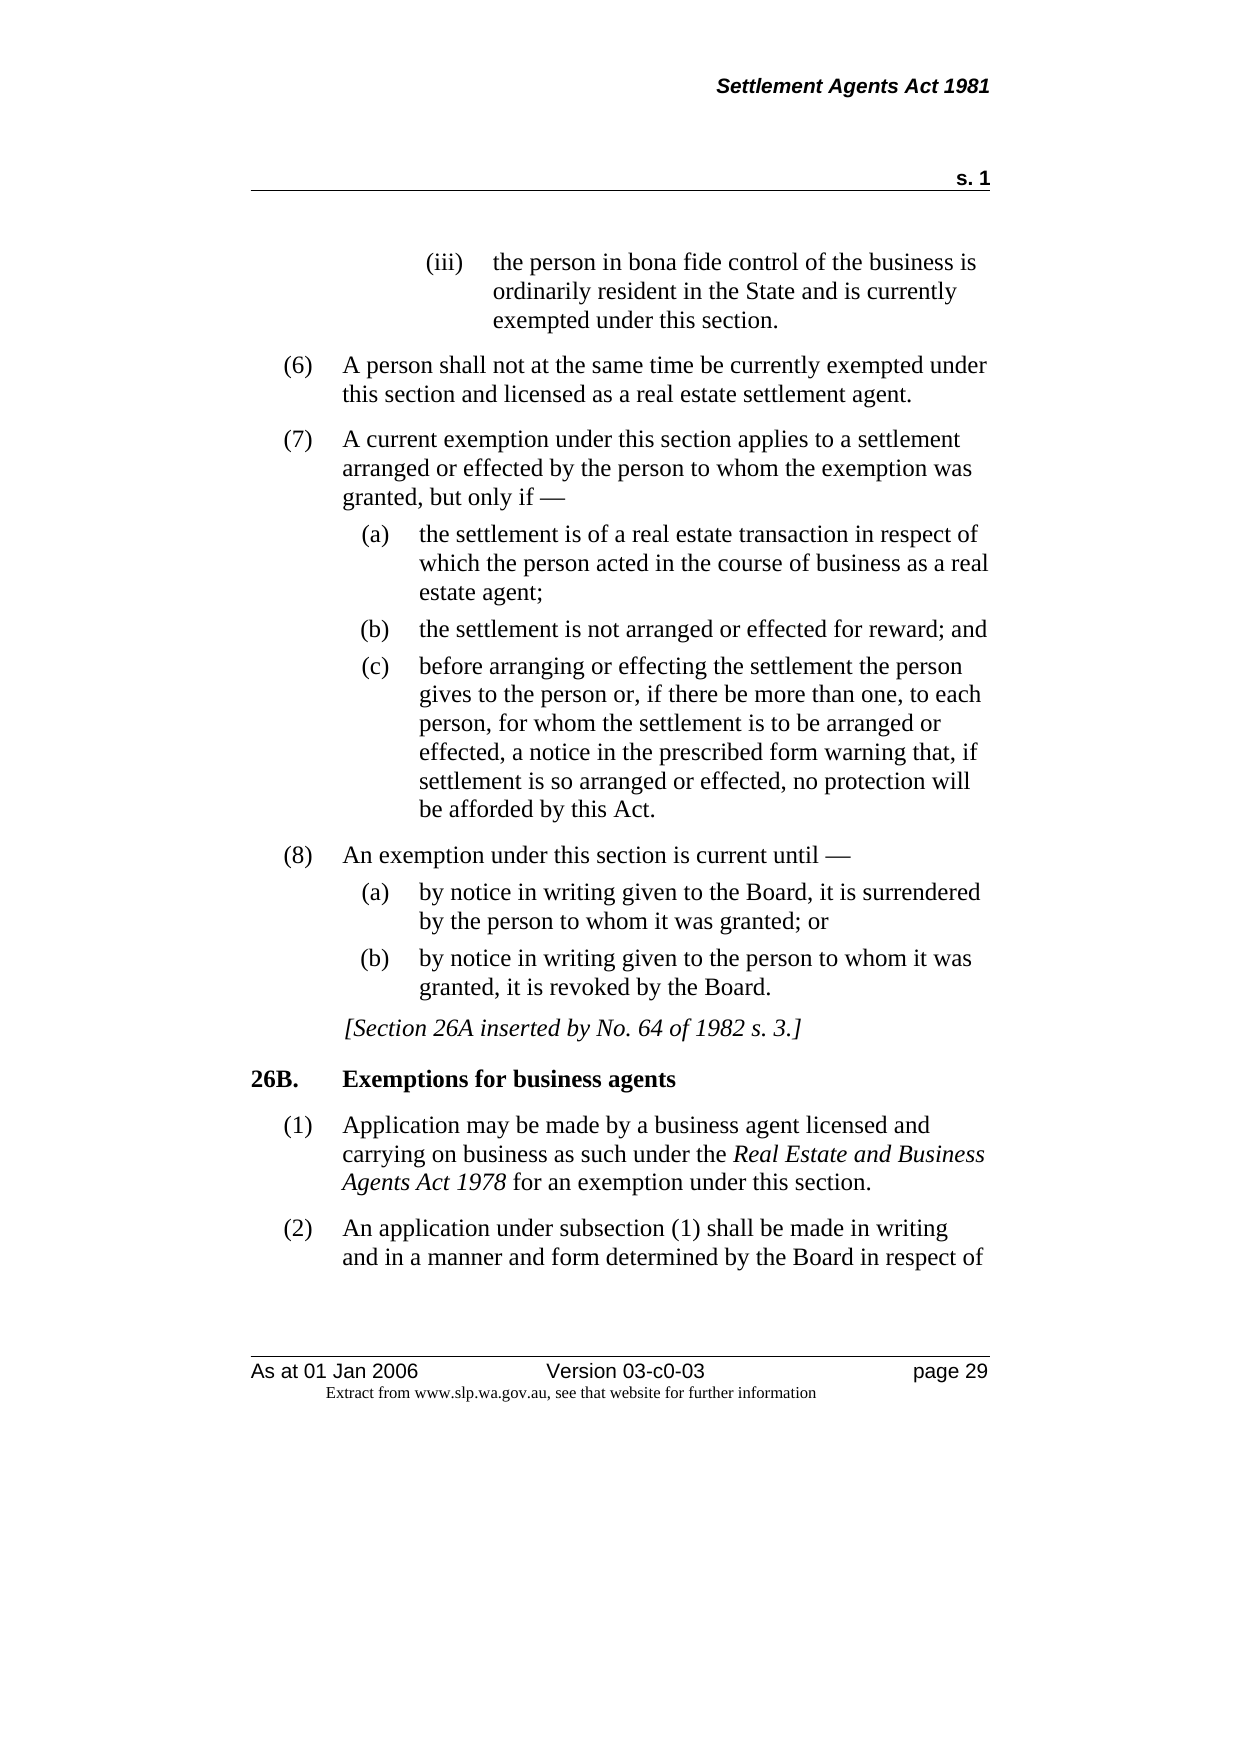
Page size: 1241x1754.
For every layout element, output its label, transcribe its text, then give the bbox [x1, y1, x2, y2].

text (6) A person shall not at the same time be currently exempted under this section and licensed as a real estate settlement agent. [251, 350, 990, 408]
text (1) Application may be made by a business agent licensed and carrying on business as such under the Real Estate and Business Agents Act 1978 for an exemption under this section. [251, 1110, 990, 1196]
text (c) before arranging or effecting the settlement the person gives to the person or, if there be more than one, to each person, for whom the settlement is to be arranged or effected, a notice in the prescribed form warning that, if settlement is so arranged or effected, no protection will be afforded by this Act. [251, 651, 990, 823]
text (b) the settlement is not arranged or effected for reward; and [251, 614, 990, 642]
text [251, 1213, 990, 1270]
text (iii) the person in bona fide control of the business is ordinarily resident in the State and is currently exempted under this section. [251, 247, 990, 334]
subtitle 26B. Exemptions for business agents [251, 1064, 990, 1093]
text (8) An exemption under this section is current until — [251, 840, 990, 869]
text (a) by notice in writing given to the Board, it is surrendered by the person to whom it was granted; or [251, 877, 990, 934]
text (a) the settlement is of a real estate transaction in respect of which the person acted in the course of business as a real estate agent; [251, 519, 990, 605]
text [Section 26A inserted by No. 64 of 1982 s. 3.] [251, 1013, 990, 1042]
text (7) A current exemption under this section applies to a settlement arranged or effected by the person to whom the exemption was granted, but only if — [251, 424, 990, 511]
text (b) by notice in writing given to the person to whom it was granted, it is revoked by the Board. [251, 943, 990, 1000]
